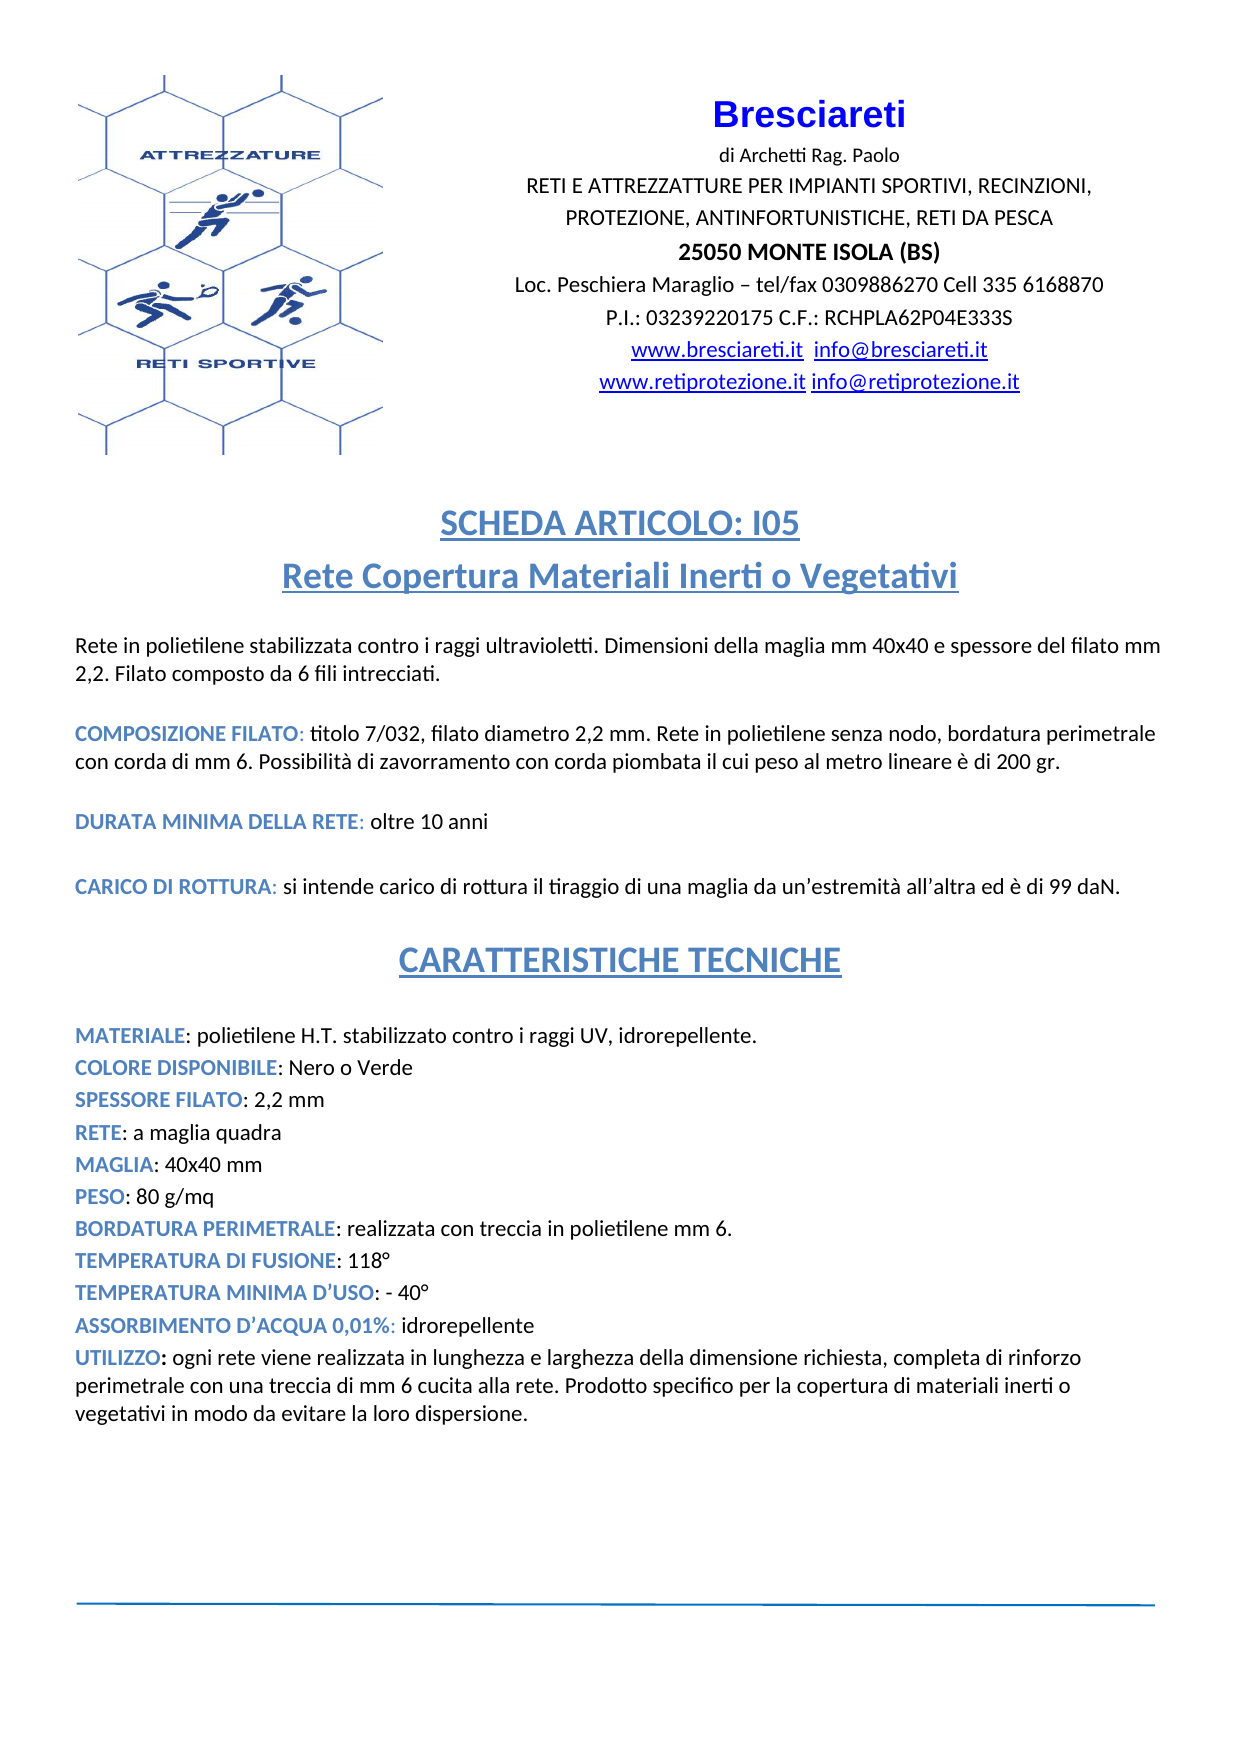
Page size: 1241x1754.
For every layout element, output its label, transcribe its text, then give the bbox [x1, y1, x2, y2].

text COLORE DISPONIBILE: Nero o Verde [75, 1053, 1165, 1081]
text ASSORBIMENTO D’ACQUA 0,01%: idrorepellente [75, 1311, 1165, 1339]
text MATERIALE: polietilene H.T. stabilizzato contro i raggi UV, idrorepellente. [75, 1021, 1165, 1049]
text CARICO DI ROTTURA: si intende carico di rottura il tiraggio di una maglia da un’estremità all’altra ed è di 99 daN. [75, 872, 1165, 900]
text DURATA MINIMA DELLA RETE: oltre 10 anni [75, 807, 1165, 835]
text TEMPERATURA MINIMA D’USO: - 40° [75, 1278, 1165, 1307]
text TEMPERATURA DI FUSIONE: 118° [75, 1246, 1165, 1274]
text BORDATURA PERIMETRALE: realizzata con treccia in polietilene mm 6. [75, 1214, 1165, 1242]
text PESO: 80 g/mq [75, 1182, 1165, 1210]
picture [78, 75, 383, 455]
text COMPOSIZIONE FILATO: titolo 7/032, filato diametro 2,2 mm. Rete in polietilene senza nodo, bordatura perimetrale con corda di mm 6. Possibilità di zavorramento con corda piombata il cui peso al metro lineare è di 200 gr. [75, 719, 1165, 775]
text Rete Copertura Materiali Inerti o Vegetativi [75, 552, 1165, 598]
text CARATTERISTICHE TECNICHE [75, 936, 1165, 982]
text SPESSORE FILATO: 2,2 mm [75, 1085, 1165, 1113]
text RETE: a maglia quadra [75, 1118, 1165, 1146]
text SCHEDA ARTICOLO: I05 [75, 499, 1165, 545]
text UTILIZZO: ogni rete viene realizzata in lunghezza e larghezza della dimensione richiesta, completa di rinforzo perimetrale con una treccia di mm 6 cucita alla rete. Prodotto specifico per la copertura di materiali inerti o vegetativi in modo da evitare la loro dispersione. [75, 1343, 1165, 1427]
text Rete in polietilene stabilizzata contro i raggi ultravioletti. Dimensioni della maglia mm 40x40 e spessore del filato mm 2,2. Filato composto da 6 fili intrecciati. [75, 631, 1165, 687]
text MAGLIA: 40x40 mm [75, 1150, 1165, 1178]
